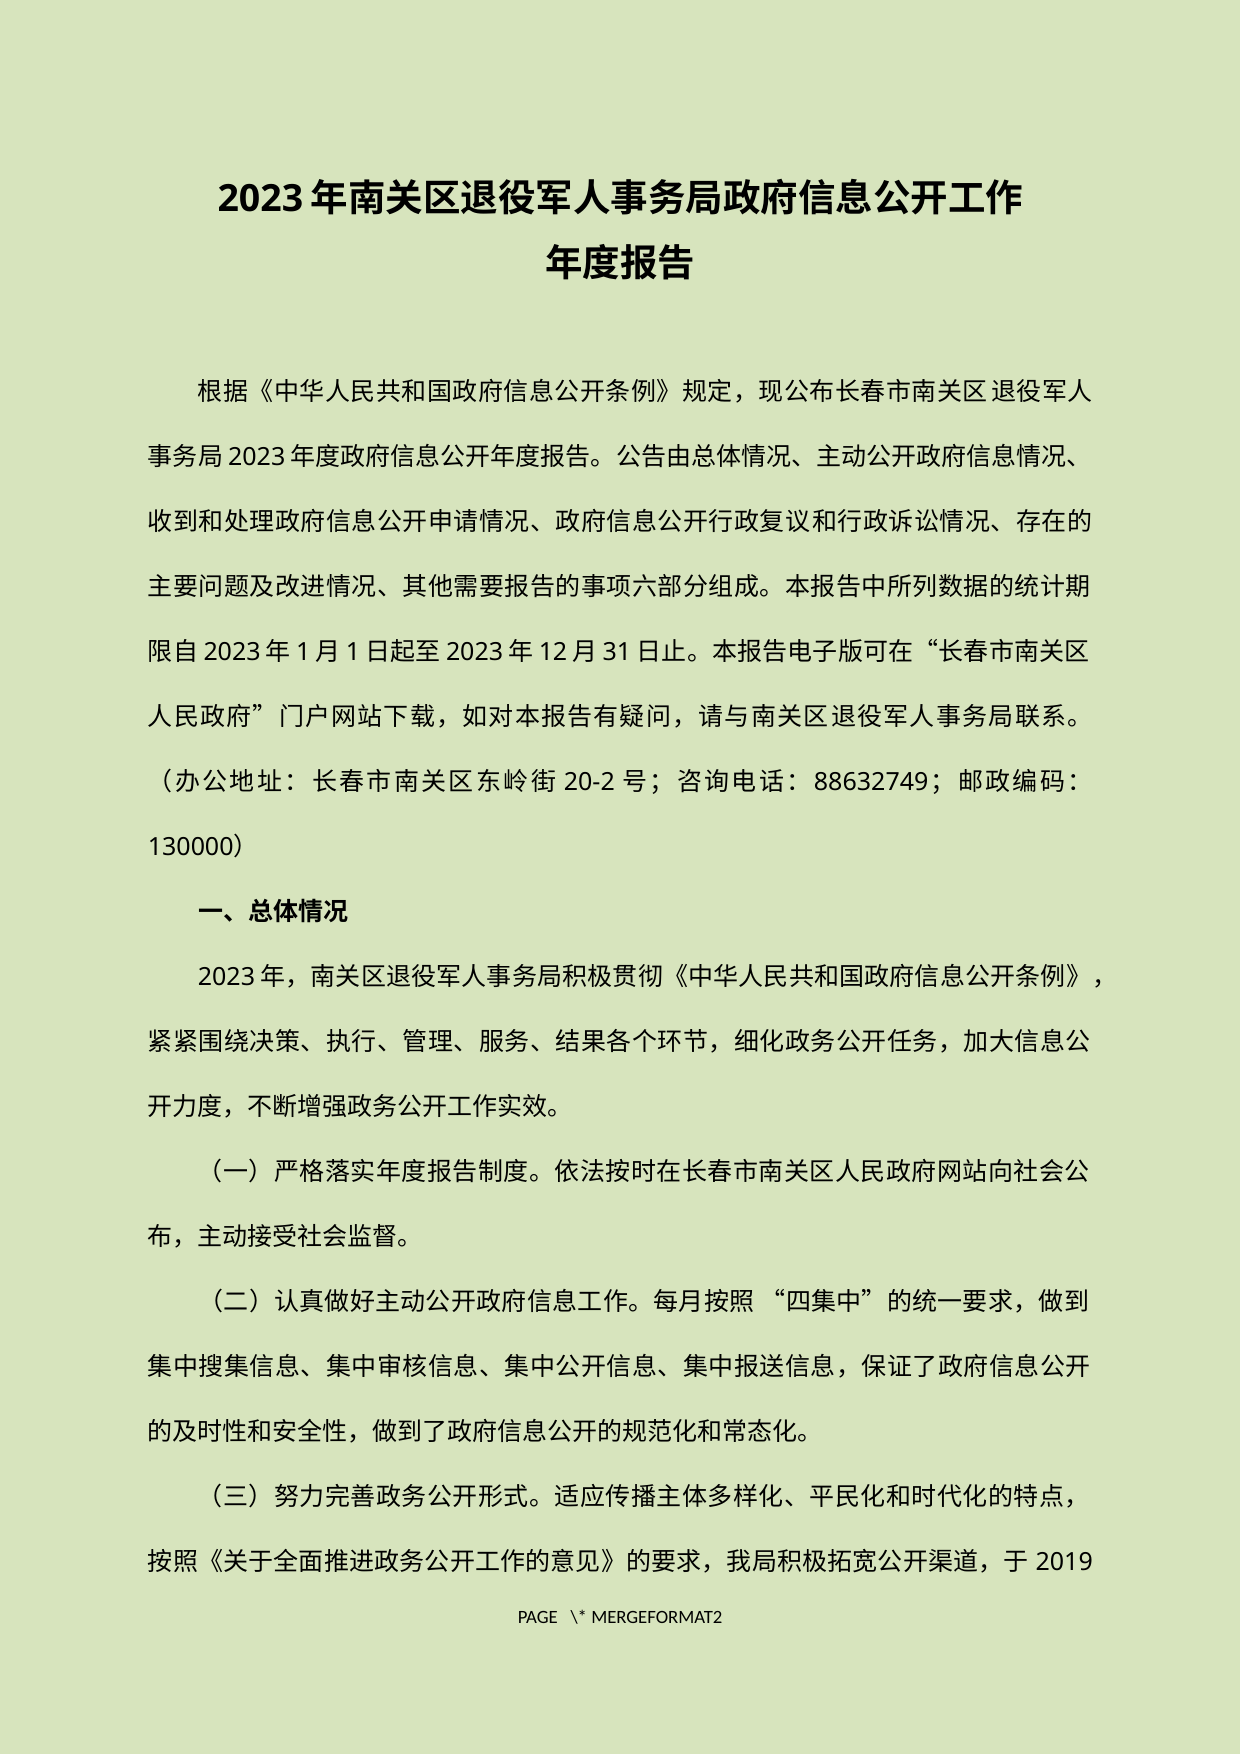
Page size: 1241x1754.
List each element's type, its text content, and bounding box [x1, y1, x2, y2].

text 2023年南关区退役军人事务局政府信息公开工作 [148, 162, 1092, 227]
text 年度报告 [148, 227, 1092, 292]
text （二）认真做好主动公开政府信息工作。每月按照 “四集中”的统一要求，做到集中搜集信息、集中审核信息、集中公开信息、集中报送信息，保证了政府信息公开的及时性和安全性，做到了政府信息公开的规范化和常态化。 [148, 1267, 1092, 1462]
text 根据《中华人民共和国政府信息公开条例》规定，现公布长春市南关区退役军人事务局2023年度政府信息公开年度报告。公告由总体情况、主动公开政府信息情况、收到和处理政府信息公开申请情况、政府信息公开行政复议和行政诉讼情况、存在的主要问题及改进情况、其他需要报告的事项六部分组成。本报告中所列数据的统计期限自2023年1月1日起至2023年12月31日止。本报告电子版可在“长春市南关区人民政府”门户网站下载，如对本报告有疑问，请与南关区退役军人事务局联系。（办公地址：长春市南关区东岭街20-2号；咨询电话：88632749；邮政编码：130000） [148, 357, 1092, 877]
text （一）严格落实年度报告制度。依法按时在长春市南关区人民政府网站向社会公布，主动接受社会监督。 [148, 1137, 1092, 1267]
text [148, 1462, 1092, 1592]
text 2023年，南关区退役军人事务局积极贯彻《中华人民共和国政府信息公开条例》，紧紧围绕决策、执行、管理、服务、结果各个环节，细化政务公开任务，加大信息公开力度，不断增强政务公开工作实效。 [148, 942, 1092, 1137]
list 一、总体情况 [148, 877, 1092, 942]
